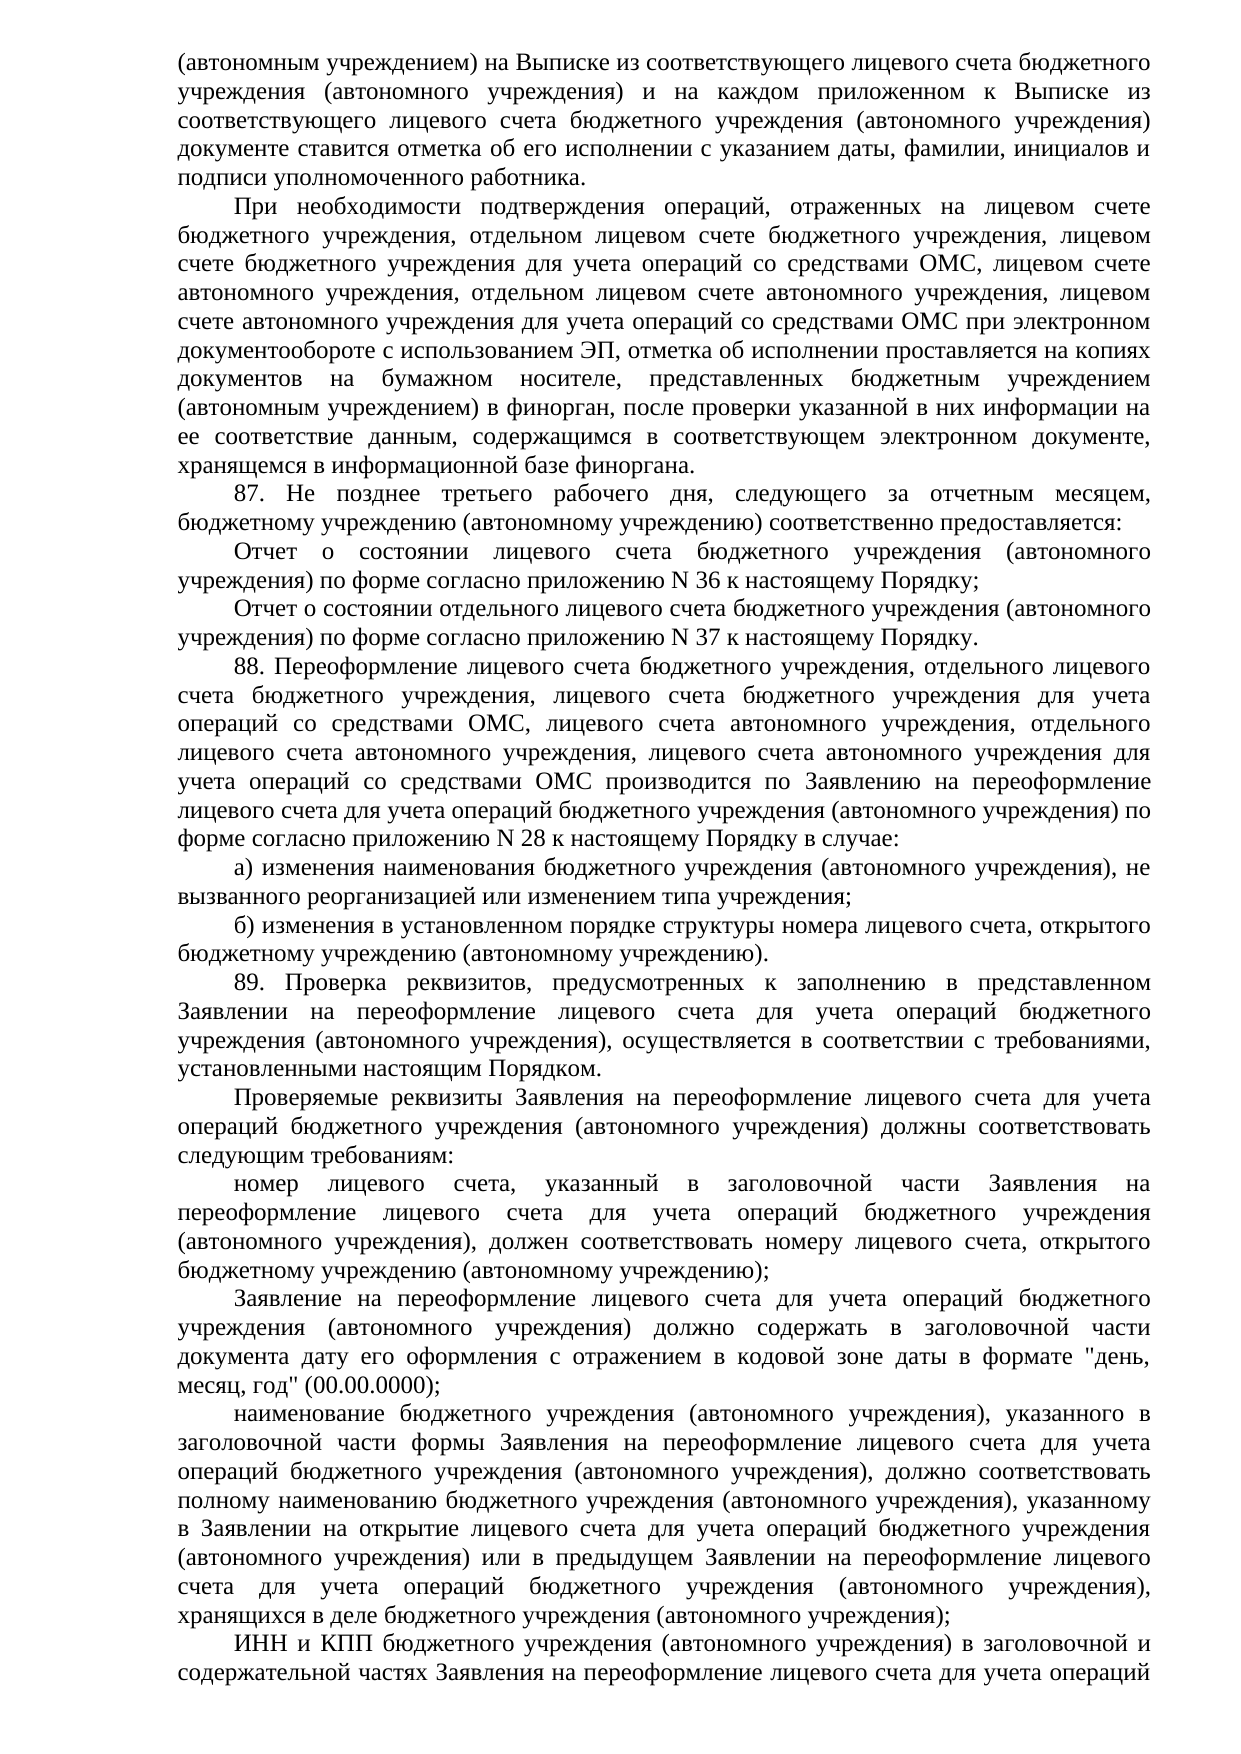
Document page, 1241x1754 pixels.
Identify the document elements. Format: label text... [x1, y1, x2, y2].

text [177, 47, 1152, 191]
text Отчет о состоянии лицевого счета бюджетного учреждения (автономного учреждения) по форме согласно приложению N 36 к настоящему Порядку; [177, 536, 1152, 593]
text наименование бюджетного учреждения (автономного учреждения), указанного в заголовочной части формы Заявления на переоформление лицевого счета для учета операций бюджетного учреждения (автономного учреждения), должно соответствовать полному наименованию бюджетного учреждения (автономного учреждения), указанному в Заявлении на открытие лицевого счета для учета операций бюджетного учреждения (автономного учреждения) или в предыдущем Заявлении на переоформление лицевого счета для учета операций бюджетного учреждения (автономного учреждения), хранящихся в деле бюджетного учреждения (автономного учреждения); [177, 1398, 1152, 1628]
text Заявление на переоформление лицевого счета для учета операций бюджетного учреждения (автономного учреждения) должно содержать в заголовочной части документа дату его оформления с отражением в кодовой зоне даты в формате "день, месяц, год" (00.00.0000); [177, 1283, 1152, 1398]
text 88. Переоформление лицевого счета бюджетного учреждения, отдельного лицевого счета бюджетного учреждения, лицевого счета бюджетного учреждения для учета операций со средствами ОМС, лицевого счета автономного учреждения, отдельного лицевого счета автономного учреждения, лицевого счета автономного учреждения для учета операций со средствами ОМС производится по Заявлению на переоформление лицевого счета для учета операций бюджетного учреждения (автономного учреждения) по форме согласно приложению N 28 к настоящему Порядку в случае: [177, 651, 1152, 852]
text б) изменения в установленном порядке структуры номера лицевого счета, открытого бюджетному учреждению (автономному учреждению). [177, 910, 1152, 967]
text 87. Не позднее третьего рабочего дня, следующего за отчетным месяцем, бюджетному учреждению (автономному учреждению) соответственно предоставляется: [177, 478, 1152, 536]
text 89. Проверка реквизитов, предусмотренных к заполнению в представленном Заявлении на переоформление лицевого счета для учета операций бюджетного учреждения (автономного учреждения), осуществляется в соответствии с требованиями, установленными настоящим Порядком. [177, 967, 1152, 1082]
text При необходимости подтверждения операций, отраженных на лицевом счете бюджетного учреждения, отдельном лицевом счете бюджетного учреждения, лицевом счете бюджетного учреждения для учета операций со средствами ОМС, лицевом счете автономного учреждения, отдельном лицевом счете автономного учреждения, лицевом счете автономного учреждения для учета операций со средствами ОМС при электронном документообороте с использованием ЭП, отметка об исполнении проставляется на копиях документов на бумажном носителе, представленных бюджетным учреждением (автономным учреждением) в финорган, после проверки указанной в них информации на ее соответствие данным, содержащимся в соответствующем электронном документе, хранящемся в информационной базе финоргана. [177, 191, 1152, 478]
text номер лицевого счета, указанный в заголовочной части Заявления на переоформление лицевого счета для учета операций бюджетного учреждения (автономного учреждения), должен соответствовать номеру лицевого счета, открытого бюджетному учреждению (автономному учреждению); [177, 1168, 1152, 1283]
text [177, 1628, 1152, 1686]
text а) изменения наименования бюджетного учреждения (автономного учреждения), не вызванного реорганизацией или изменением типа учреждения; [177, 852, 1152, 910]
text Проверяемые реквизиты Заявления на переоформление лицевого счета для учета операций бюджетного учреждения (автономного учреждения) должны соответствовать следующим требованиям: [177, 1082, 1152, 1168]
text Отчет о состоянии отдельного лицевого счета бюджетного учреждения (автономного учреждения) по форме согласно приложению N 37 к настоящему Порядку. [177, 593, 1152, 651]
